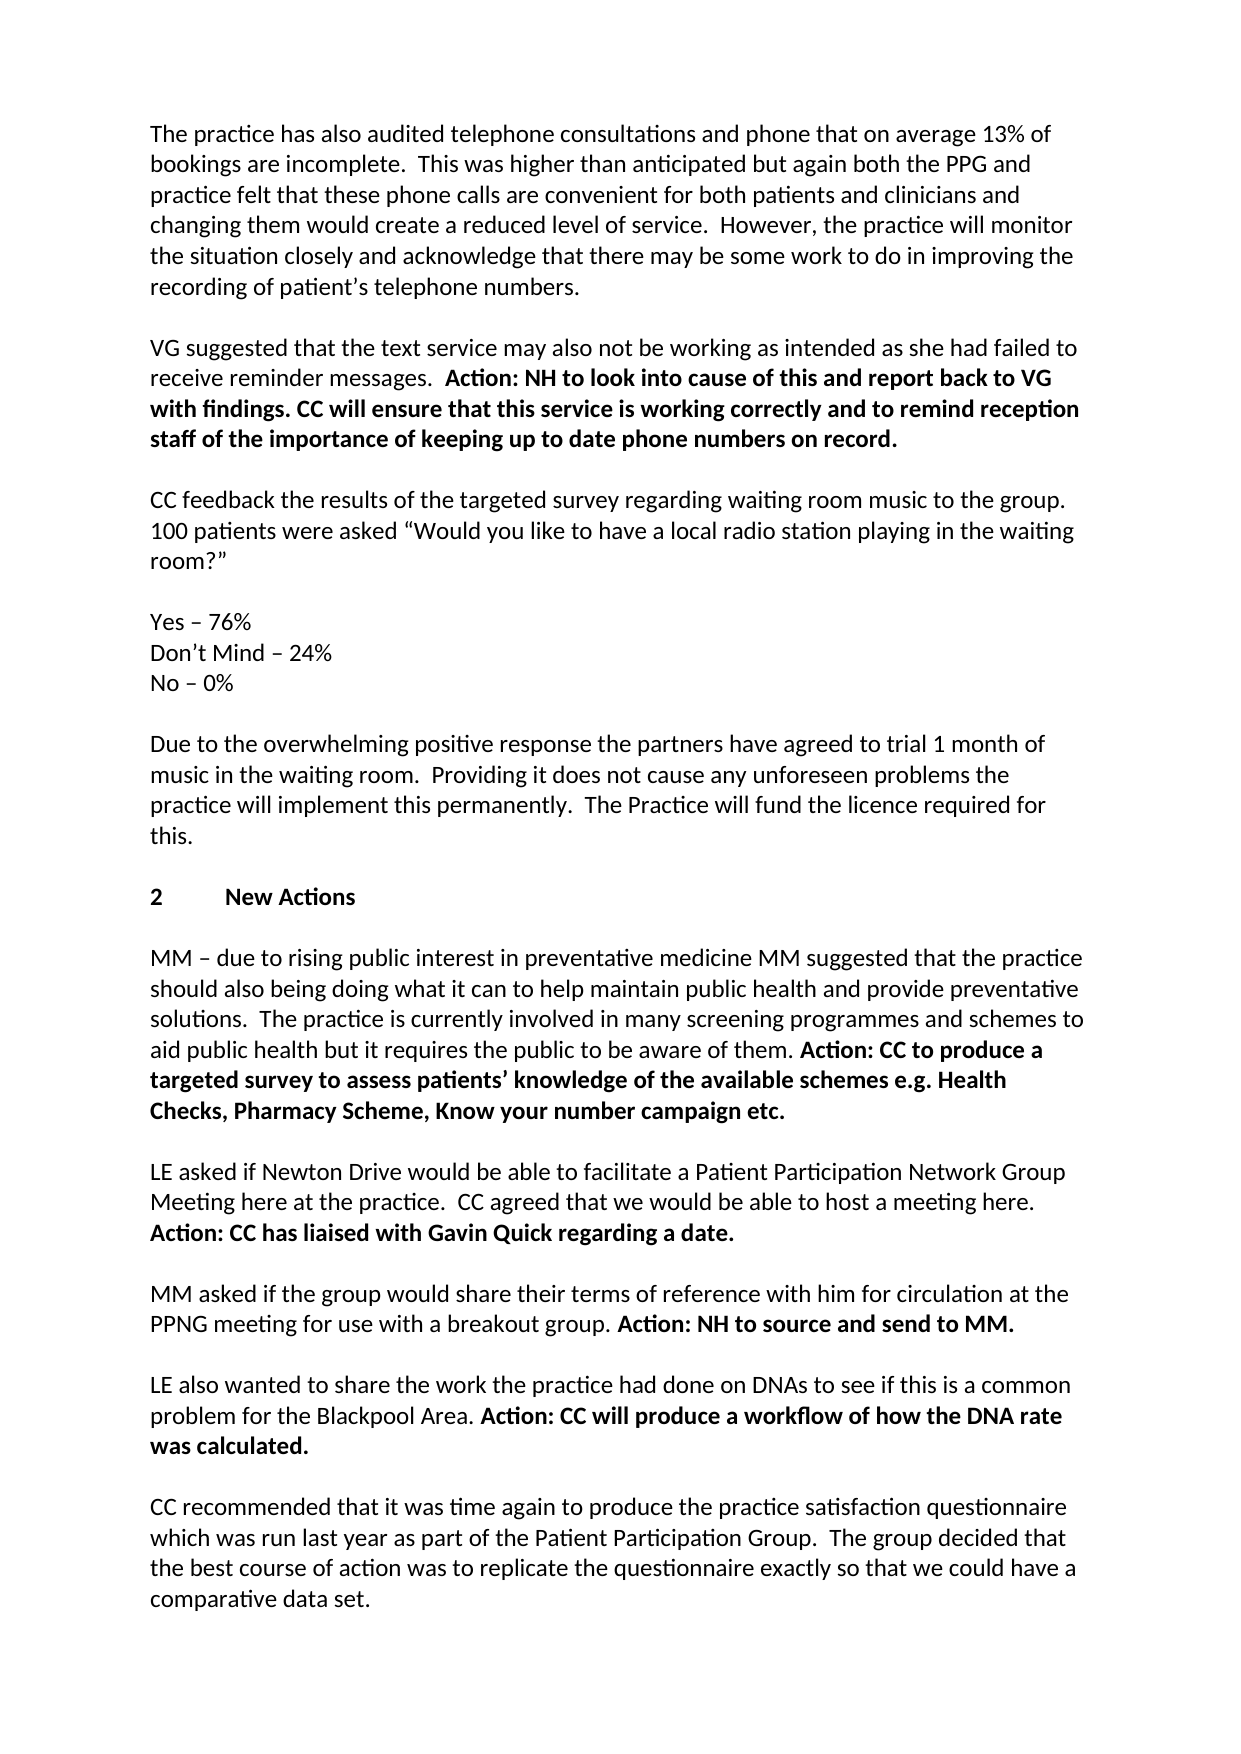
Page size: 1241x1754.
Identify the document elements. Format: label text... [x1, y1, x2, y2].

text 2 New Actions [150, 881, 1090, 912]
text VG suggested that the text service may also not be working as intended as she had failed to receive reminder messages. Action: NH to look into cause of this and report back to VG with findings. CC will ensure that this service is working correctly and to remind reception staff of the importance of keeping up to date phone numbers on record. [150, 332, 1090, 454]
text LE asked if Newton Drive would be able to facilitate a Patient Participation Network Group Meeting here at the practice. CC agreed that we would be able to host a meeting here. Action: CC has liaised with Gavin Quick regarding a date. [150, 1156, 1090, 1247]
text Due to the overwhelming positive response the partners have agreed to trial 1 month of music in the waiting room. Providing it does not cause any unforeseen problems the practice will implement this permanently. The Practice will fund the licence required for this. [150, 728, 1090, 851]
text Don’t Mind – 24% [150, 637, 1090, 667]
text CC recommended that it was time again to produce the practice satisfaction questionnaire which was run last year as part of the Patient Participation Group. The group decided that the best course of action was to replicate the questionnaire exactly so that we could have a comparative data set. [150, 1492, 1090, 1614]
text Yes – 76% [150, 606, 1090, 637]
text The practice has also audited telephone consultations and phone that on average 13% of bookings are incomplete. This was higher than anticipated but again both the PPG and practice felt that these phone calls are convenient for both patients and clinicians and changing them would create a reduced level of service. However, the practice will monitor the situation closely and acknowledge that there may be some work to do in improving the recording of patient’s telephone numbers. [150, 118, 1090, 301]
text MM – due to rising public interest in preventative medicine MM suggested that the practice should also being doing what it can to help maintain public health and provide preventative solutions. The practice is currently involved in many screening programmes and schemes to aid public health but it requires the public to be aware of them. Action: CC to produce a targeted survey to assess patients’ knowledge of the available schemes e.g. Health Checks, Pharmacy Scheme, Know your number campaign etc. [150, 942, 1090, 1125]
text CC feedback the results of the targeted survey regarding waiting room music to the group. 100 patients were asked “Would you like to have a local radio station playing in the waiting room?” [150, 484, 1090, 576]
text MM asked if the group would share their terms of reference with him for circulation at the PPNG meeting for use with a breakout group. Action: NH to source and send to MM. [150, 1278, 1090, 1339]
text LE also wanted to share the work the practice had done on DNAs to see if this is a common problem for the Blackpool Area. Action: CC will produce a workflow of how the DNA rate was calculated. [150, 1369, 1090, 1461]
text No – 0% [150, 667, 1090, 698]
